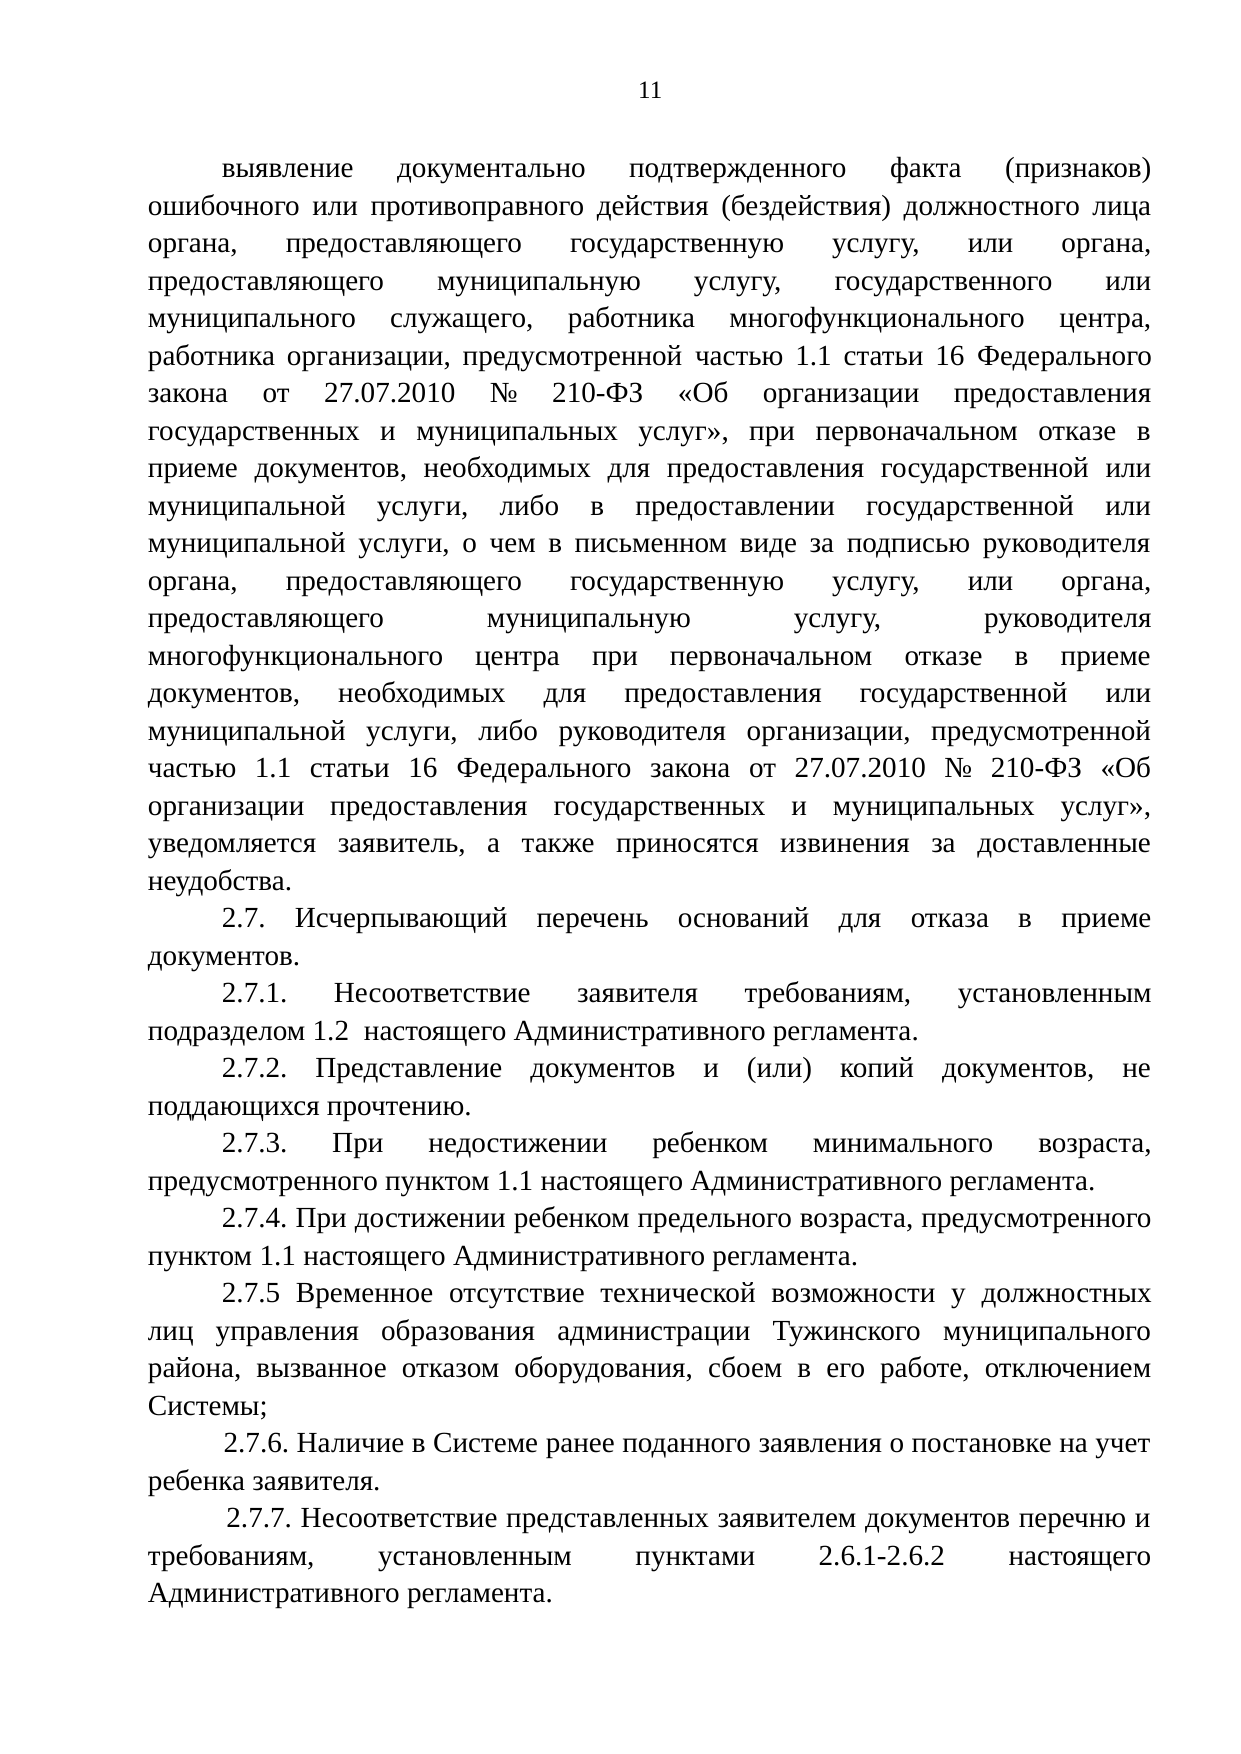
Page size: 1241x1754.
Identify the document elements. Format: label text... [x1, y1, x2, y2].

text 2.7.1. Несоответствие заявителя требованиям, установленным подразделом 1.2 настоящего Административного регламента. [148, 973, 1152, 1048]
text 2.7.7. Несоответствие представленных заявителем документов перечню и требованиям, установленным пунктами 2.6.1-2.6.2 настоящего Административного регламента. [148, 1498, 1152, 1610]
text выявление документально подтвержденного факта (признаков) ошибочного или противоправного действия (бездействия) должностного лица органа, предоставляющего государственную услугу, или органа, предоставляющего муниципальную услугу, государственного или муниципального служащего, работника многофункционального центра, работника организации, предусмотренной частью 1.1 статьи 16 Федерального закона от 27.07.2010 № 210-ФЗ «Об организации предоставления государственных и муниципальных услуг», при первоначальном отказе в приеме документов, необходимых для предоставления государственной или муниципальной услуги, либо в предоставлении государственной или муниципальной услуги, о чем в письменном виде за подписью руководителя органа, предоставляющего государственную услугу, или органа, предоставляющего муниципальную услугу, руководителя многофункционального центра при первоначальном отказе в приеме документов, необходимых для предоставления государственной или муниципальной услуги, либо руководителя организации, предусмотренной частью 1.1 статьи 16 Федерального закона от 27.07.2010 № 210-ФЗ «Об организации предоставления государственных и муниципальных услуг», уведомляется заявитель, а также приносятся извинения за доставленные неудобства. [148, 148, 1152, 898]
text 2.7.2. Представление документов и (или) копий документов, не поддающихся прочтению. [148, 1048, 1152, 1123]
text 2.7. Исчерпывающий перечень оснований для отказа в приеме документов. [148, 898, 1152, 973]
text 2.7.6. Наличие в Системе ранее поданного заявления о постановке на учет ребенка заявителя. [148, 1423, 1152, 1498]
text 2.7.3. При недостижении ребенком минимального возраста, предусмотренного пунктом 1.1 настоящего Административного регламента. [148, 1123, 1152, 1198]
text 2.7.4. При достижении ребенком предельного возраста, предусмотренного пунктом 1.1 настоящего Административного регламента. [148, 1198, 1152, 1273]
text 2.7.5 Временное отсутствие технической возможности у должностных лиц управления образования администрации Тужинского муниципального района, вызванное отказом оборудования, сбоем в его работе, отключением Системы; [148, 1273, 1152, 1423]
